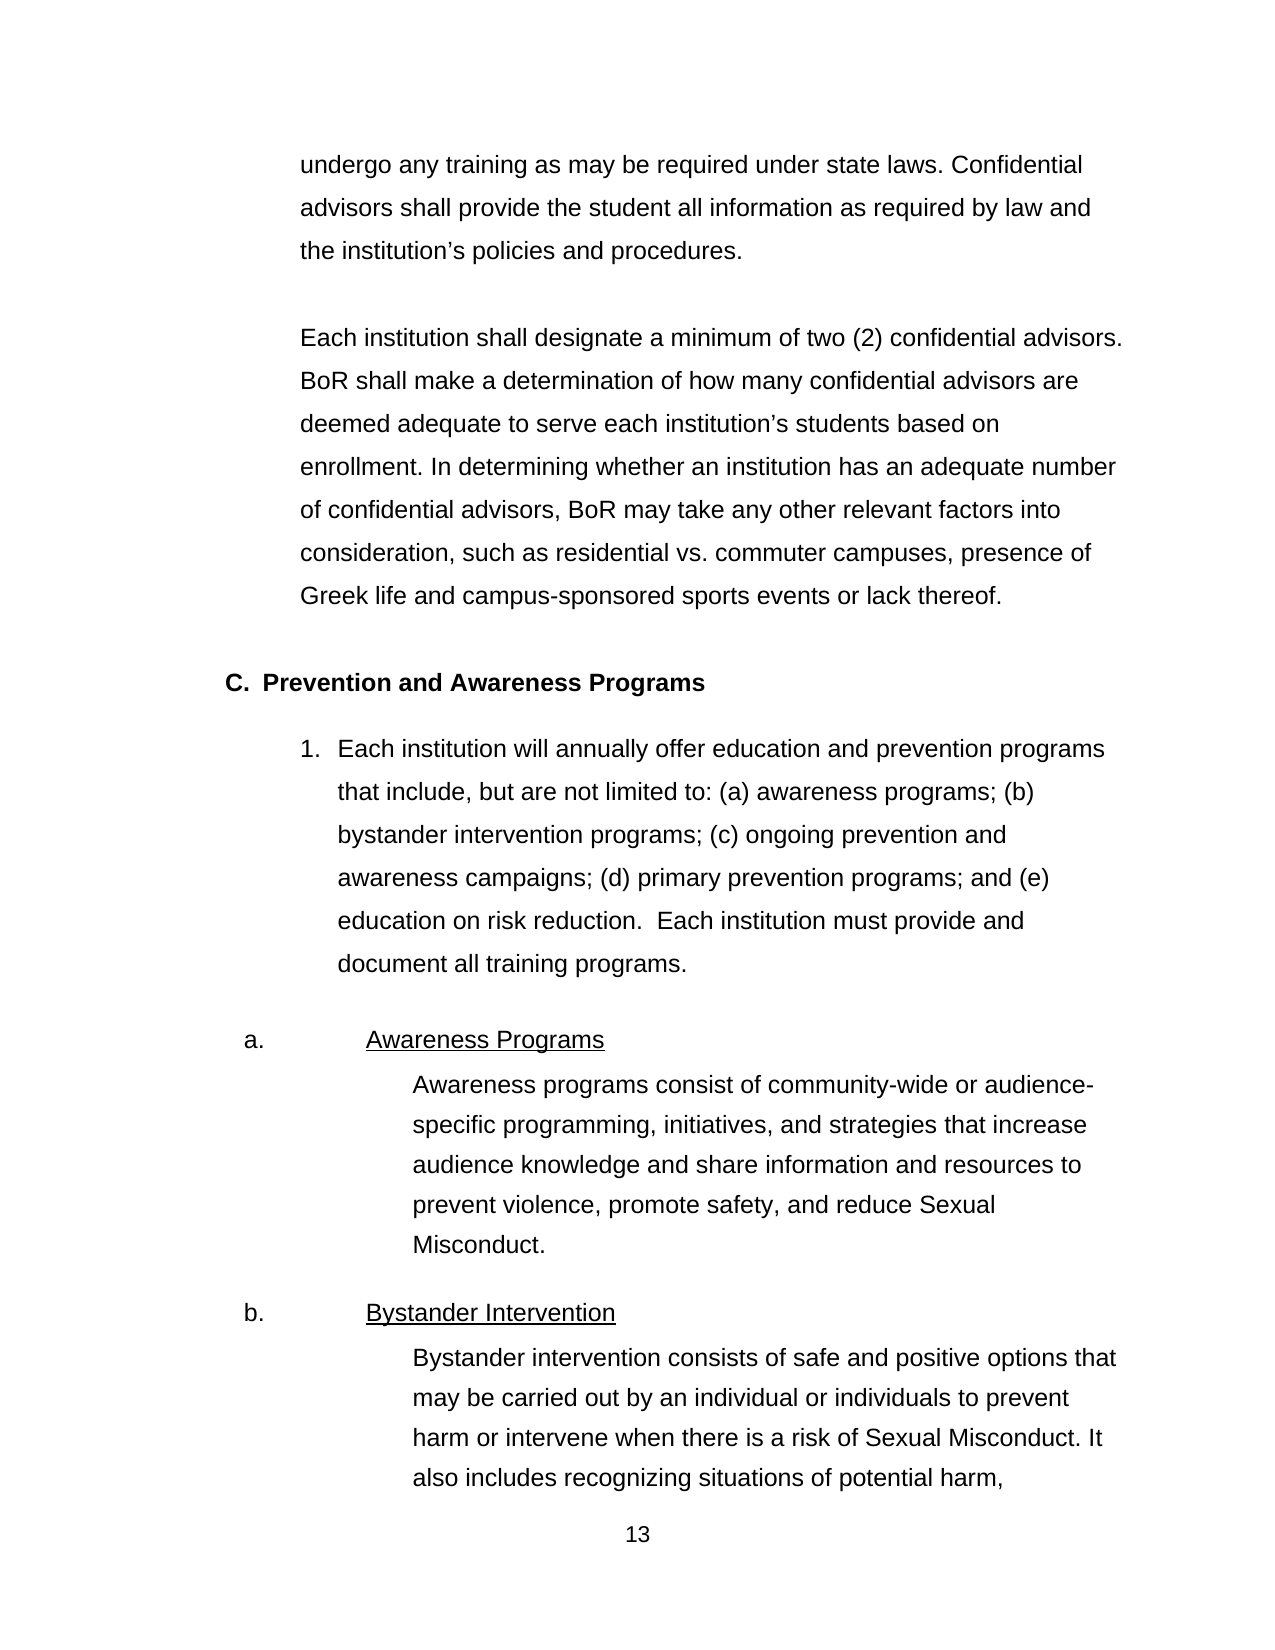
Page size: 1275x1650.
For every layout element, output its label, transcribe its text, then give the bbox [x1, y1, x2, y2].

list Awareness Programs [225, 1025, 1125, 1054]
list Awareness programs consist of community-wide or audience-specific programming, initiatives, and strategies that increase audience knowledge and share information and resources to prevent violence, promote safety, and reduce Sexual Misconduct. [412, 1058, 1125, 1258]
list Each institution shall designate a minimum of two (2) confidential advisors. BoR shall make a determination of how many confidential advisors are deemed adequate to serve each institution’s students based on enrollment. In determining whether an institution has an adequate number of confidential advisors, BoR may take any other relevant factors into consideration, such as residential vs. commuter campuses, presence of Greek life and campus-sponsored sports events or lack thereof. [300, 322, 1125, 610]
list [412, 1331, 1125, 1491]
list Each institution will annually offer education and prevention programs that include, but are not limited to: (a) awareness programs; (b) bystander intervention programs; (c) ongoing prevention and awareness campaigns; (d) primary prevention programs; and (e) education on risk reduction. Each institution must provide and document all training programs. [300, 733, 1125, 978]
list Prevention and Awareness Programs [225, 667, 1125, 696]
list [300, 150, 1125, 265]
list Bystander Intervention [225, 1298, 1125, 1327]
